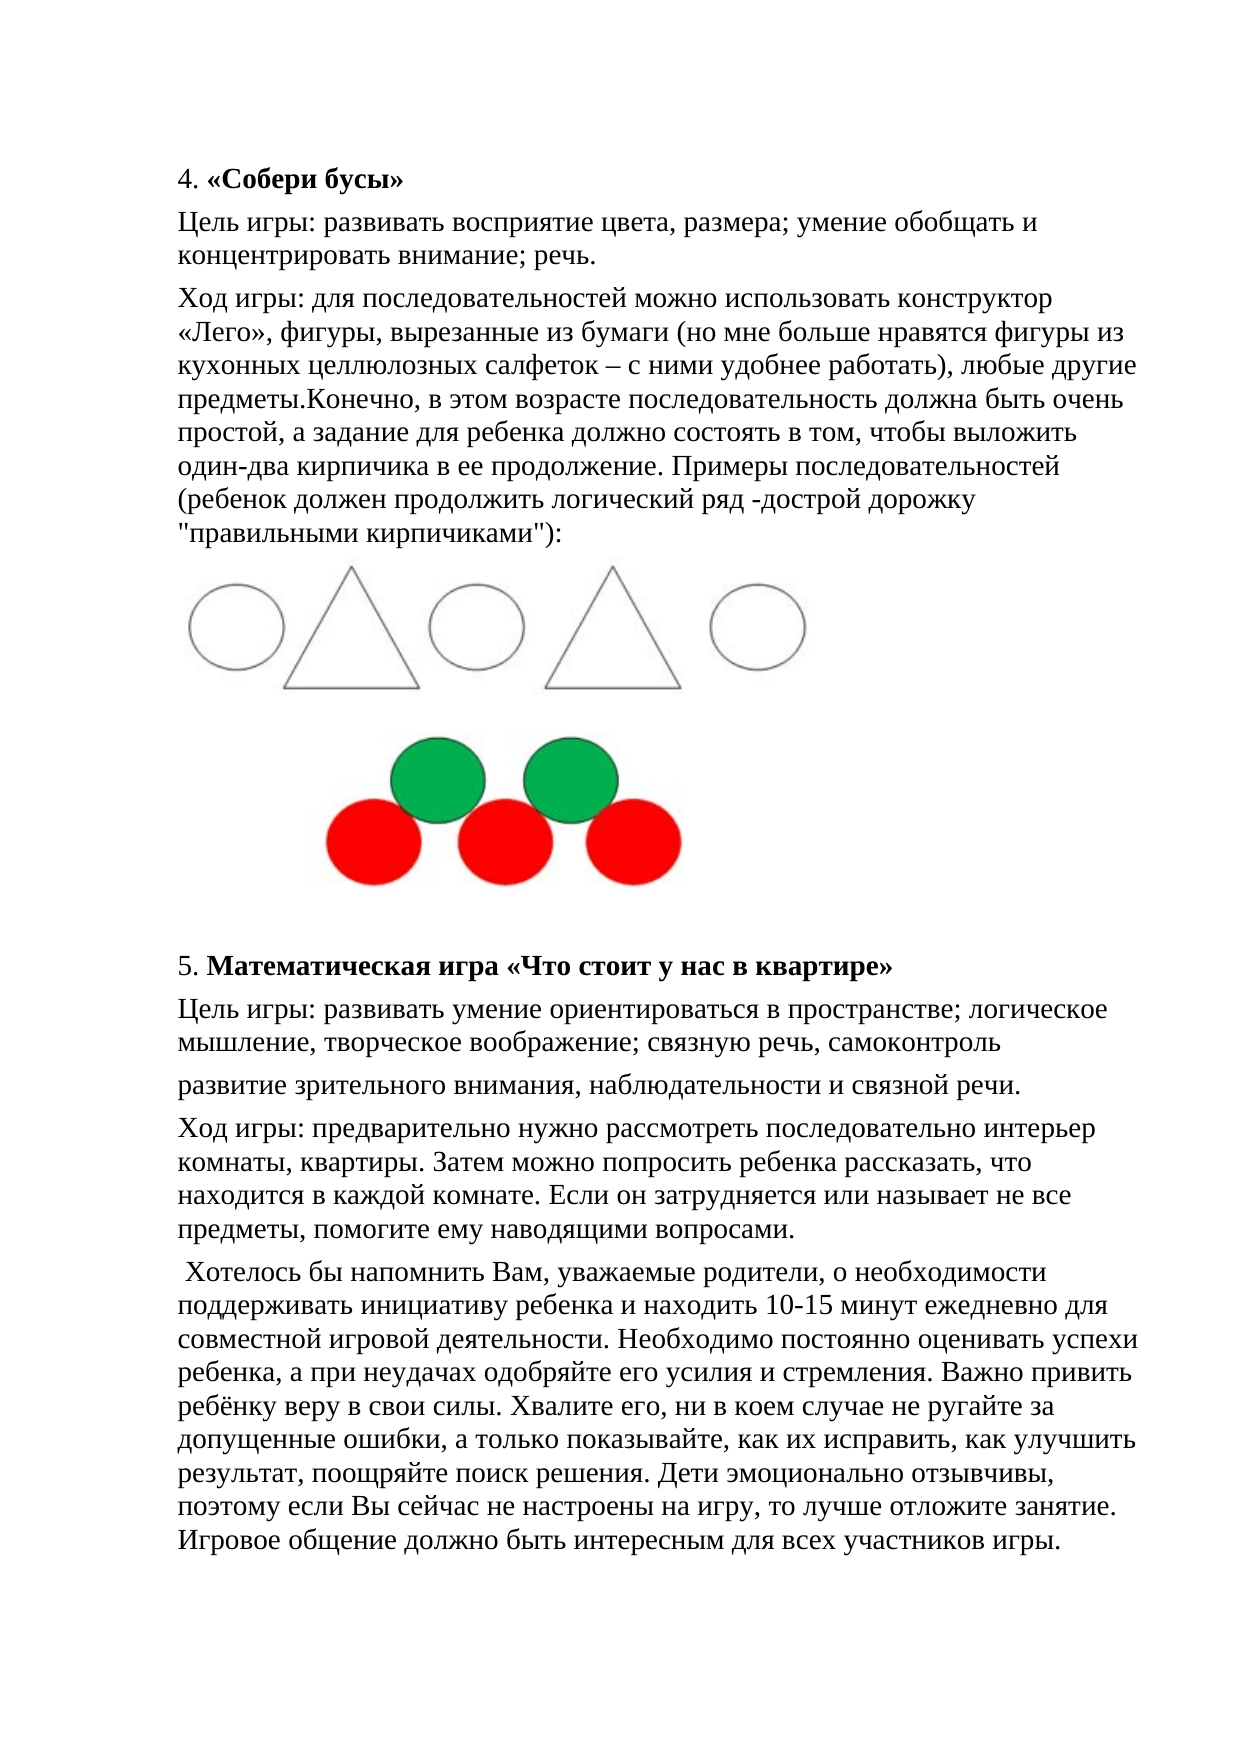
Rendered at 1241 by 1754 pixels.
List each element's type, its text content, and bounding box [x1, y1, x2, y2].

text Ход игры: предварительно нужно рассмотреть последовательно интерьер комнаты, квартиры. Затем можно попросить ребенка рассказать, что находится в каждой комнате. Если он затрудняется или называет не все предметы, помогите ему наводящими вопросами. [177, 1110, 1152, 1244]
text 5. Математическая игра «Что стоит у нас в квартире» [177, 948, 1152, 981]
text Хотелось бы напомнить Вам, уважаемые родители, о необходимости поддерживать инициативу ребенка и находить 10-15 минут ежедневно для совместной игровой деятельности. Необходимо постоянно оценивать успехи ребенка, а при неудачах одобряйте его усилия и стремления. Важно привить ребёнку веру в свои силы. Хвалите его, ни в коем случае не ругайте за допущенные ошибки, а только показывайте, как их исправить, как улучшить результат, поощряйте поиск решения. Дети эмоционально отзывчивы, поэтому если Вы сейчас не настроены на игру, то лучше отложите занятие. Игровое общение должно быть интересным для всех участников игры. [177, 1254, 1152, 1556]
text развитие зрительного внимания, наблюдательности и связной речи. [177, 1067, 1152, 1101]
text Цель игры: развивать умение ориентироваться в пространстве; логическое мышление, творческое воображение; связную речь, самоконтроль [177, 991, 1152, 1058]
text 4. «Собери бусы» [177, 161, 1152, 194]
text Ход игры: для последовательностей можно использовать конструктор «Лего», фигуры, вырезанные из бумаги (но мне больше нравятся фигуры из кухонных целлюлозных салфеток – с ними удобнее работать), любые другие предметы.Конечно, в этом возрасте последовательность должна быть очень простой, а задание для ребенка должно состоять в том, чтобы выложить один-два кирпичика в ее продолжение. Примеры последовательностей (ребенок должен продолжить логический ряд -дострой дорожку "правильными кирпичиками"): [177, 280, 1152, 549]
text Цель игры: развивать восприятие цвета, размера; умение обобщать и концентрировать внимание; речь. [177, 204, 1152, 271]
picture [184, 558, 810, 890]
